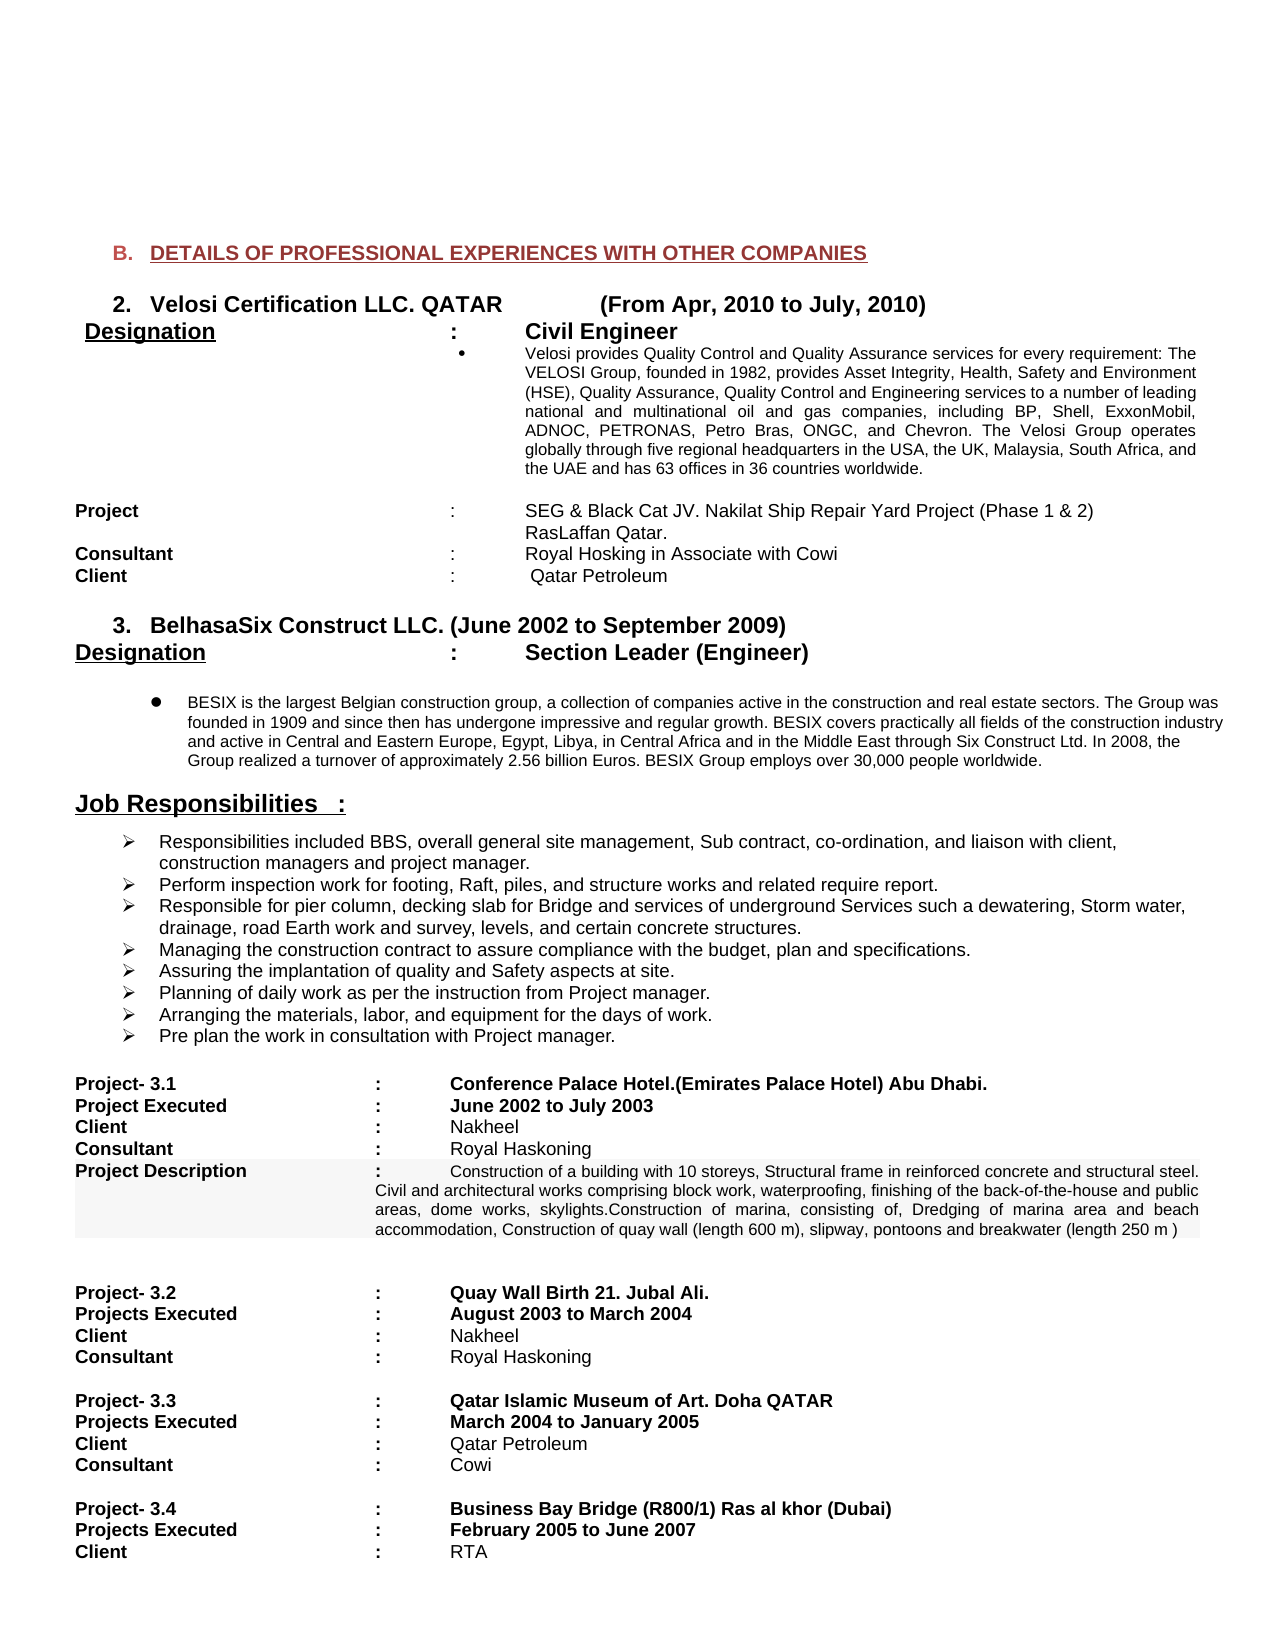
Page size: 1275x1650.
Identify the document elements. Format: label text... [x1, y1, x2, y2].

list BelhasaSix Construct LLC. (June 2002 to September 2009) [112, 612, 1200, 639]
text Client : Nakheel [75, 1116, 1200, 1138]
list BESIX is the largest Belgian construction group, a collection of companies active in the construction and real estate sectors. The Group was founded in 1909 and since then has undergone impressive and regular growth. BESIX covers practically all fields of the construction industry and active in Central and Eastern Europe, Egypt, Libya, in Central Africa and in the Middle East through Six Construct Ltd. In 2008, the Group realized a turnover of approximately 2.56 billion Euros. BESIX Group employs over 30,000 people worldwide. [150, 693, 1228, 770]
text Job Responsibilities : [75, 789, 1197, 818]
list Assuring the implantation of quality and Safety aspects at site. [121, 960, 1200, 982]
list Responsibilities included BBS, overall general site management, Sub contract, co-ordination, and liaison with client, construction managers and project manager. [121, 830, 1200, 874]
list Responsible for pier column, decking slab for Bridge and services of underground Services such a dewatering, Storm water, drainage, road Earth work and survey, levels, and certain concrete structures. [121, 895, 1200, 938]
list DETAILS OF PROFESSIONAL EXPERIENCES WITH OTHER COMPANIES [112, 241, 1200, 265]
text Projects Executed : February 2005 to June 2007 [75, 1519, 1200, 1540]
list Velosi provides Quality Control and Quality Assurance services for every requirement: The VELOSI Group, founded in 1982, provides Asset Integrity, Health, Safety and Environment (HSE), Quality Assurance, Quality Control and Engineering services to a number of leading national and multinational oil and gas companies, including BP, Shell, ExxonMobil, ADNOC, PETRONAS, Petro Bras, ONGC, and Chevron. The Velosi Group operates globally through five regional headquarters in the USA, the UK, Malaysia, South Africa, and the UAE and has 63 offices in 36 countries worldwide. [459, 344, 1197, 478]
list Perform inspection work for footing, Raft, piles, and structure works and related require report. [121, 874, 1200, 895]
list Arranging the materials, labor, and equipment for the days of work. [121, 1003, 1200, 1025]
text Project Executed : June 2002 to July 2003 [75, 1095, 1200, 1116]
text Client : Qatar Petroleum [75, 564, 1197, 586]
text Projects Executed : August 2003 to March 2004 [75, 1303, 1200, 1325]
text Client : Qatar Petroleum [75, 1433, 1200, 1454]
text Consultant : Royal Haskoning [75, 1138, 1200, 1159]
list Velosi Certification LLC. QATAR (From Apr, 2010 to July, 2010) [112, 291, 1228, 318]
list Pre plan the work in consultation with Project manager. [121, 1025, 1200, 1047]
text Client : RTA [75, 1540, 1200, 1562]
text Client : Nakheel [75, 1325, 1200, 1346]
text Consultant : Royal Haskoning [75, 1346, 1200, 1368]
text Project- 3.3 : Qatar Islamic Museum of Art. Doha QATAR [75, 1389, 1200, 1411]
text Consultant : Cowi [75, 1454, 1200, 1476]
text Designation : Section Leader (Engineer) [75, 639, 1228, 665]
list Managing the construction contract to assure compliance with the budget, plan and specifications. [121, 938, 1200, 960]
text Consultant : Royal Hosking in Associate with Cowi [75, 543, 1197, 564]
text RasLaffan Qatar. [450, 521, 1197, 543]
text Project- 3.4 : Business Bay Bridge (R800/1) Ras al khor (Dubai) [75, 1497, 1200, 1519]
text Project- 3.1 : Conference Palace Hotel.(Emirates Palace Hotel) Abu Dhabi. [75, 1073, 1200, 1095]
text Project : SEG & Black Cat JV. Nakilat Ship Repair Yard Project (Phase 1 & 2) [75, 500, 1197, 521]
text Designation : Civil Engineer [60, 318, 1228, 344]
text Project Description : Construction of a building with 10 storeys, Structural frame in reinforced concrete and structural steel. Civil and architectural works comprising block work, waterproofing, finishing of the back-of-the-house and public areas, dome works, skylights.Construction of marina, consisting of, Dredging of marina area and beach accommodation, Construction of quay wall (length 600 m), slipway, pontoons and breakwater (length 250 m ) [75, 1159, 1200, 1238]
text Projects Executed : March 2004 to January 2005 [75, 1411, 1200, 1433]
text Project- 3.2 : Quay Wall Birth 21. Jubal Ali. [75, 1282, 1200, 1303]
list Planning of daily work as per the instruction from Project manager. [121, 982, 1200, 1003]
